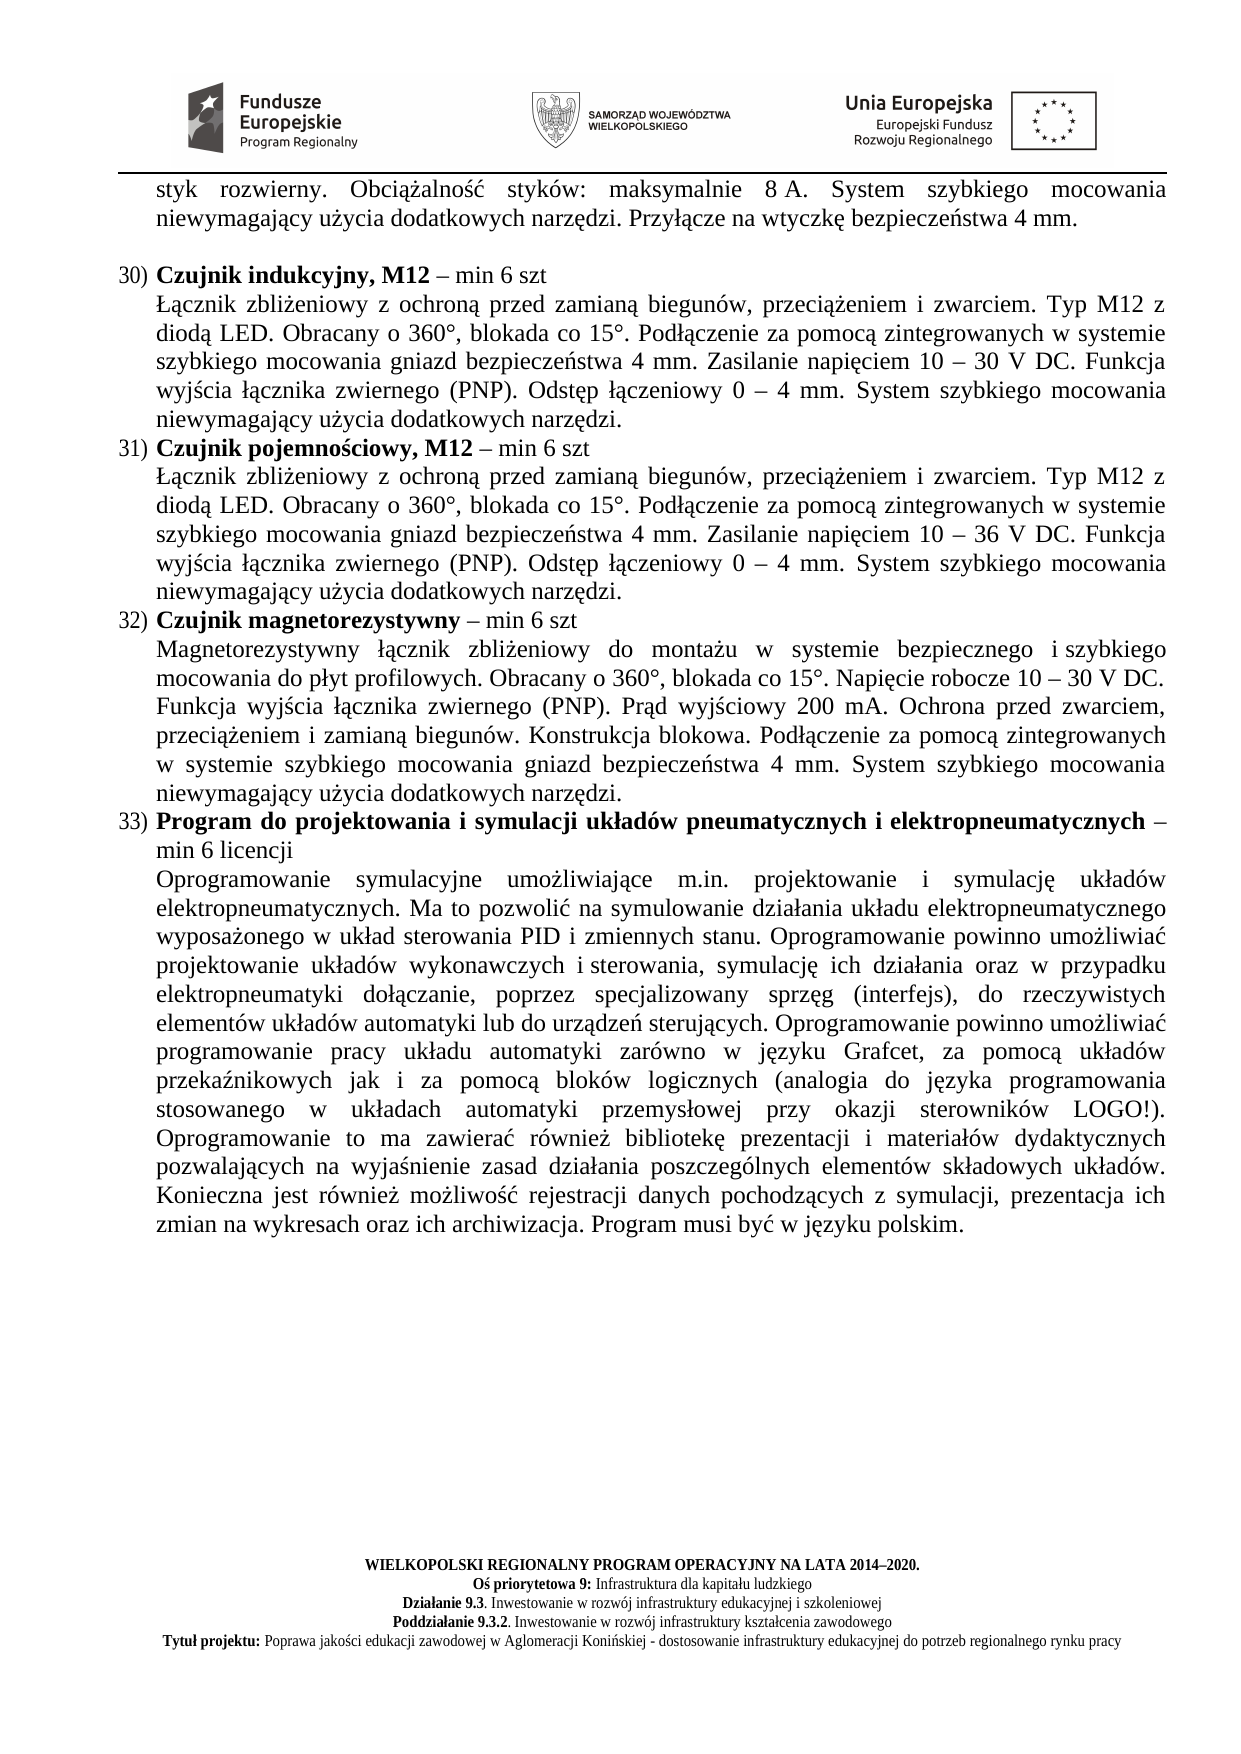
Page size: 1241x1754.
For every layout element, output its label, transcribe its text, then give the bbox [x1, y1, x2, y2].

list Łącznik zbliżeniowy z ochroną przed zamianą biegunów, przeciążeniem i zwarciem. Typ M12 z diodą LED. Obracany o 360°, blokada co 15°. Podłączenie za pomocą zintegrowanych w systemie szybkiego mocowania gniazd bezpieczeństwa 4 mm. Zasilanie napięciem 10 – 36 V DC. Funkcja wyjścia łącznika zwiernego (PNP). Odstęp łączeniowy 0 – 4 mm. System szybkiego mocowania niewymagający użycia dodatkowych narzędzi. [156, 461, 1167, 605]
picture [170, 73, 1115, 168]
list Oprogramowanie symulacyjne umożliwiające m.in. projektowanie i symulację układów elektropneumatycznych. Ma to pozwolić na symulowanie działania układu elektropneumatycznego wyposażonego w układ sterowania PID i zmiennych stanu. Oprogramowanie powinno umożliwiać projektowanie układów wykonawczych i sterowania, symulację ich działania oraz w przypadku elektropneumatyki dołączanie, poprzez specjalizowany sprzęg (interfejs), do rzeczywistych elementów układów automatyki lub do urządzeń sterujących. Oprogramowanie powinno umożliwiać programowanie pracy układu automatyki zarówno w języku Grafcet, za pomocą układów przekaźnikowych jak i za pomocą bloków logicznych (analogia do języka programowania stosowanego w układach automatyki przemysłowej przy okazji sterowników LOGO!). Oprogramowanie to ma zawierać również bibliotekę prezentacji i materiałów dydaktycznych pozwalających na wyjaśnienie zasad działania poszczególnych elementów składowych układów. Konieczna jest również możliwość rejestracji danych pochodzących z symulacji, prezentacja ich zmian na wykresach oraz ich archiwizacja. Program musi być w języku polskim. [156, 864, 1167, 1238]
list Magnetorezystywny łącznik zbliżeniowy do montażu w systemie bezpiecznego i szybkiego mocowania do płyt profilowych. Obracany o 360°, blokada co 15°. Napięcie robocze 10 – 30 V DC. Funkcja wyjścia łącznika zwiernego (PNP). Prąd wyjściowy 200 mA. Ochrona przed zwarciem, przeciążeniem i zamianą biegunów. Konstrukcja blokowa. Podłączenie za pomocą zintegrowanych w systemie szybkiego mocowania gniazd bezpieczeństwa 4 mm. System szybkiego mocowania niewymagający użycia dodatkowych narzędzi. [156, 634, 1167, 806]
list Czujnik magnetorezystywny – min 6 szt [118, 605, 1167, 634]
list Program do projektowania i symulacji układów pneumatycznych i elektropneumatycznych – min 6 licencji [118, 806, 1167, 864]
list Czujnik indukcyjny, M12 – min 6 szt [118, 260, 1167, 289]
list Czujnik pojemnościowy, M12 – min 6 szt [118, 433, 1167, 461]
list Łącznik zbliżeniowy z ochroną przed zamianą biegunów, przeciążeniem i zwarciem. Typ M12 z diodą LED. Obracany o 360°, blokada co 15°. Podłączenie za pomocą zintegrowanych w systemie szybkiego mocowania gniazd bezpieczeństwa 4 mm. Zasilanie napięciem 10 – 30 V DC. Funkcja wyjścia łącznika zwiernego (PNP). Odstęp łączeniowy 0 – 4 mm. System szybkiego mocowania niewymagający użycia dodatkowych narzędzi. [156, 289, 1167, 433]
